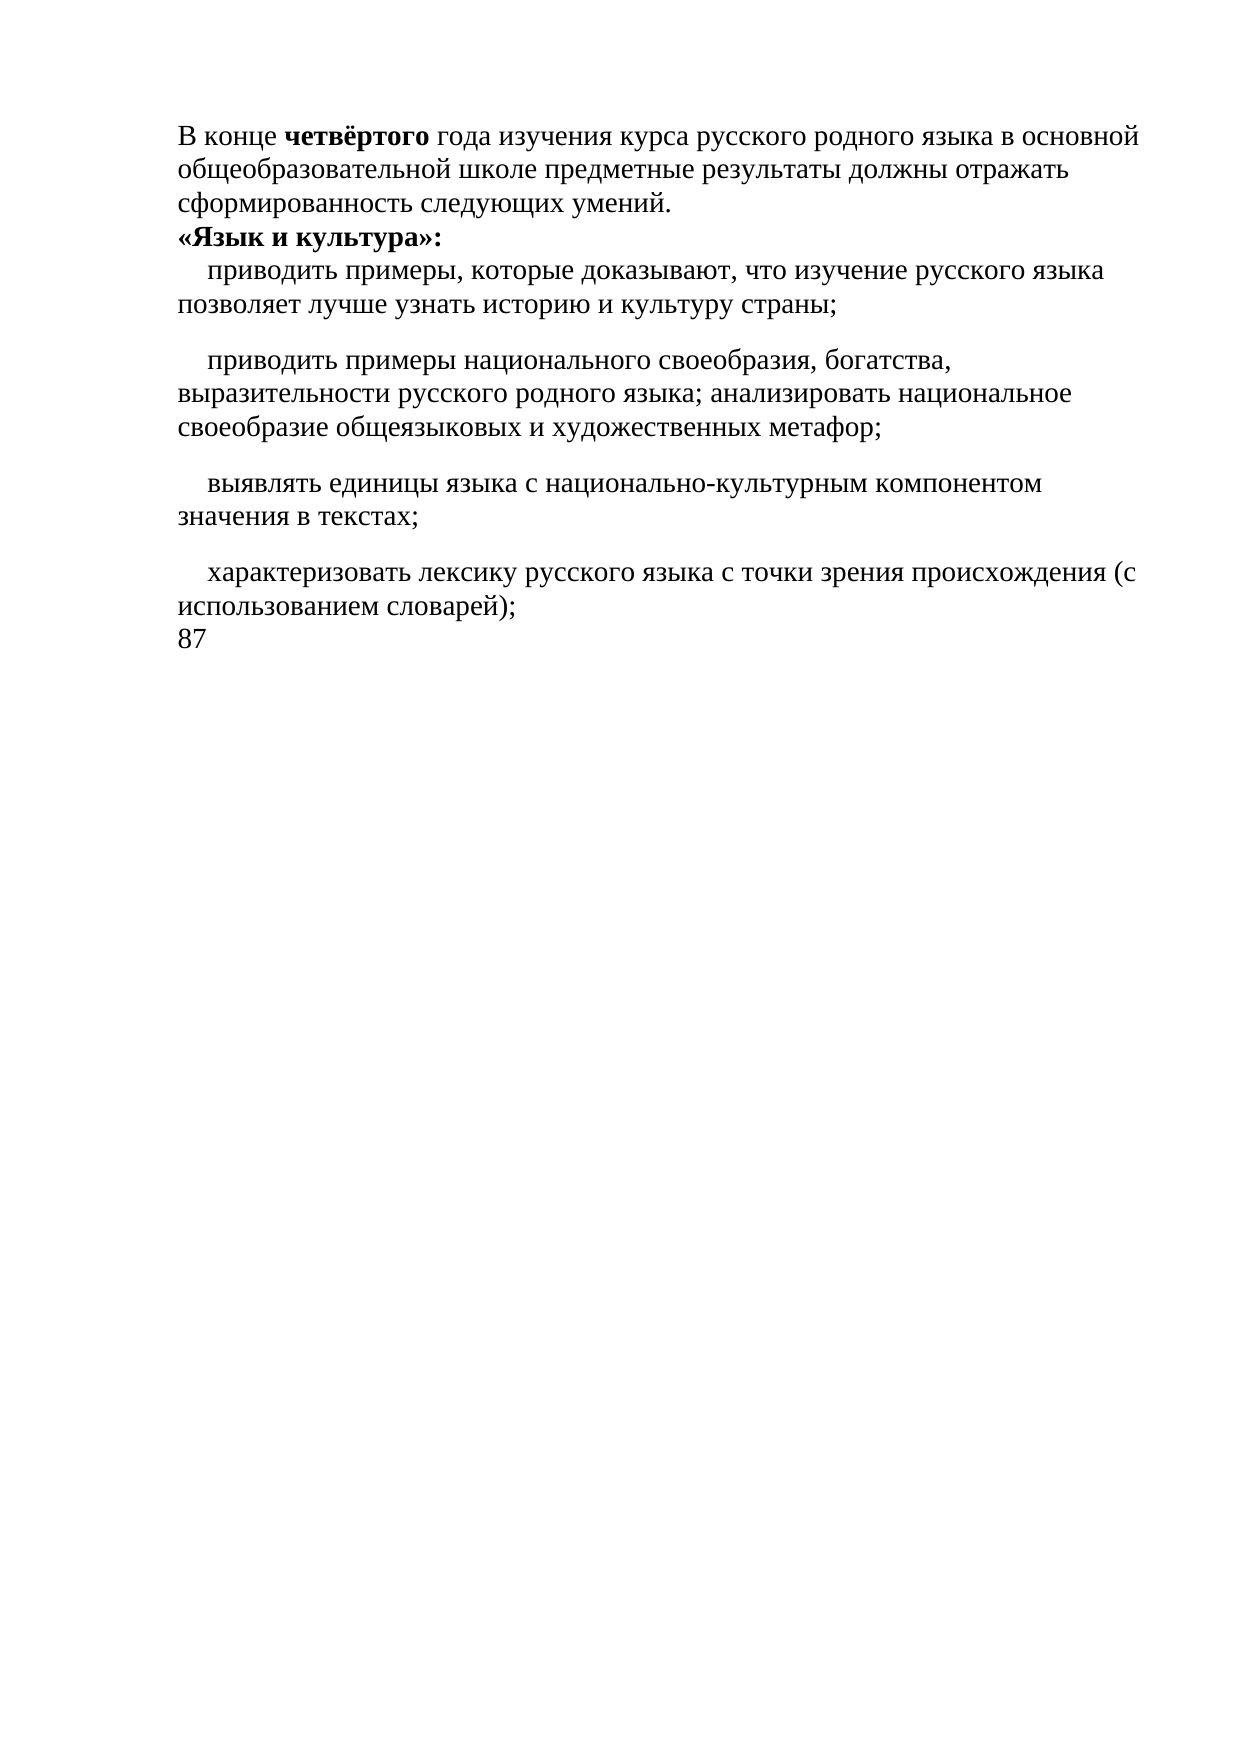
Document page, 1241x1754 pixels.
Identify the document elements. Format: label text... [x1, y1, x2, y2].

text  приводить примеры, которые доказывают, что изучение русского языка позволяет лучше узнать историю и культуру страны; [177, 252, 1152, 319]
text В конце четвёртого года изучения курса русского родного языка в основной общеобразовательной школе предметные результаты должны отражать сформированность следующих умений. [177, 118, 1152, 219]
text  приводить примеры национального своеобразия, богатства, выразительности русского родного языка; анализировать национальное своеобразие общеязыковых и художественных метафор; [177, 342, 1152, 442]
text  выявлять единицы языка с национально-культурным компонентом значения в текстах; [177, 465, 1152, 532]
text 87 [177, 622, 1152, 655]
text «Язык и культура»: [177, 219, 1152, 252]
text  характеризовать лексику русского языка с точки зрения происхождения (с использованием словарей); [177, 554, 1152, 622]
